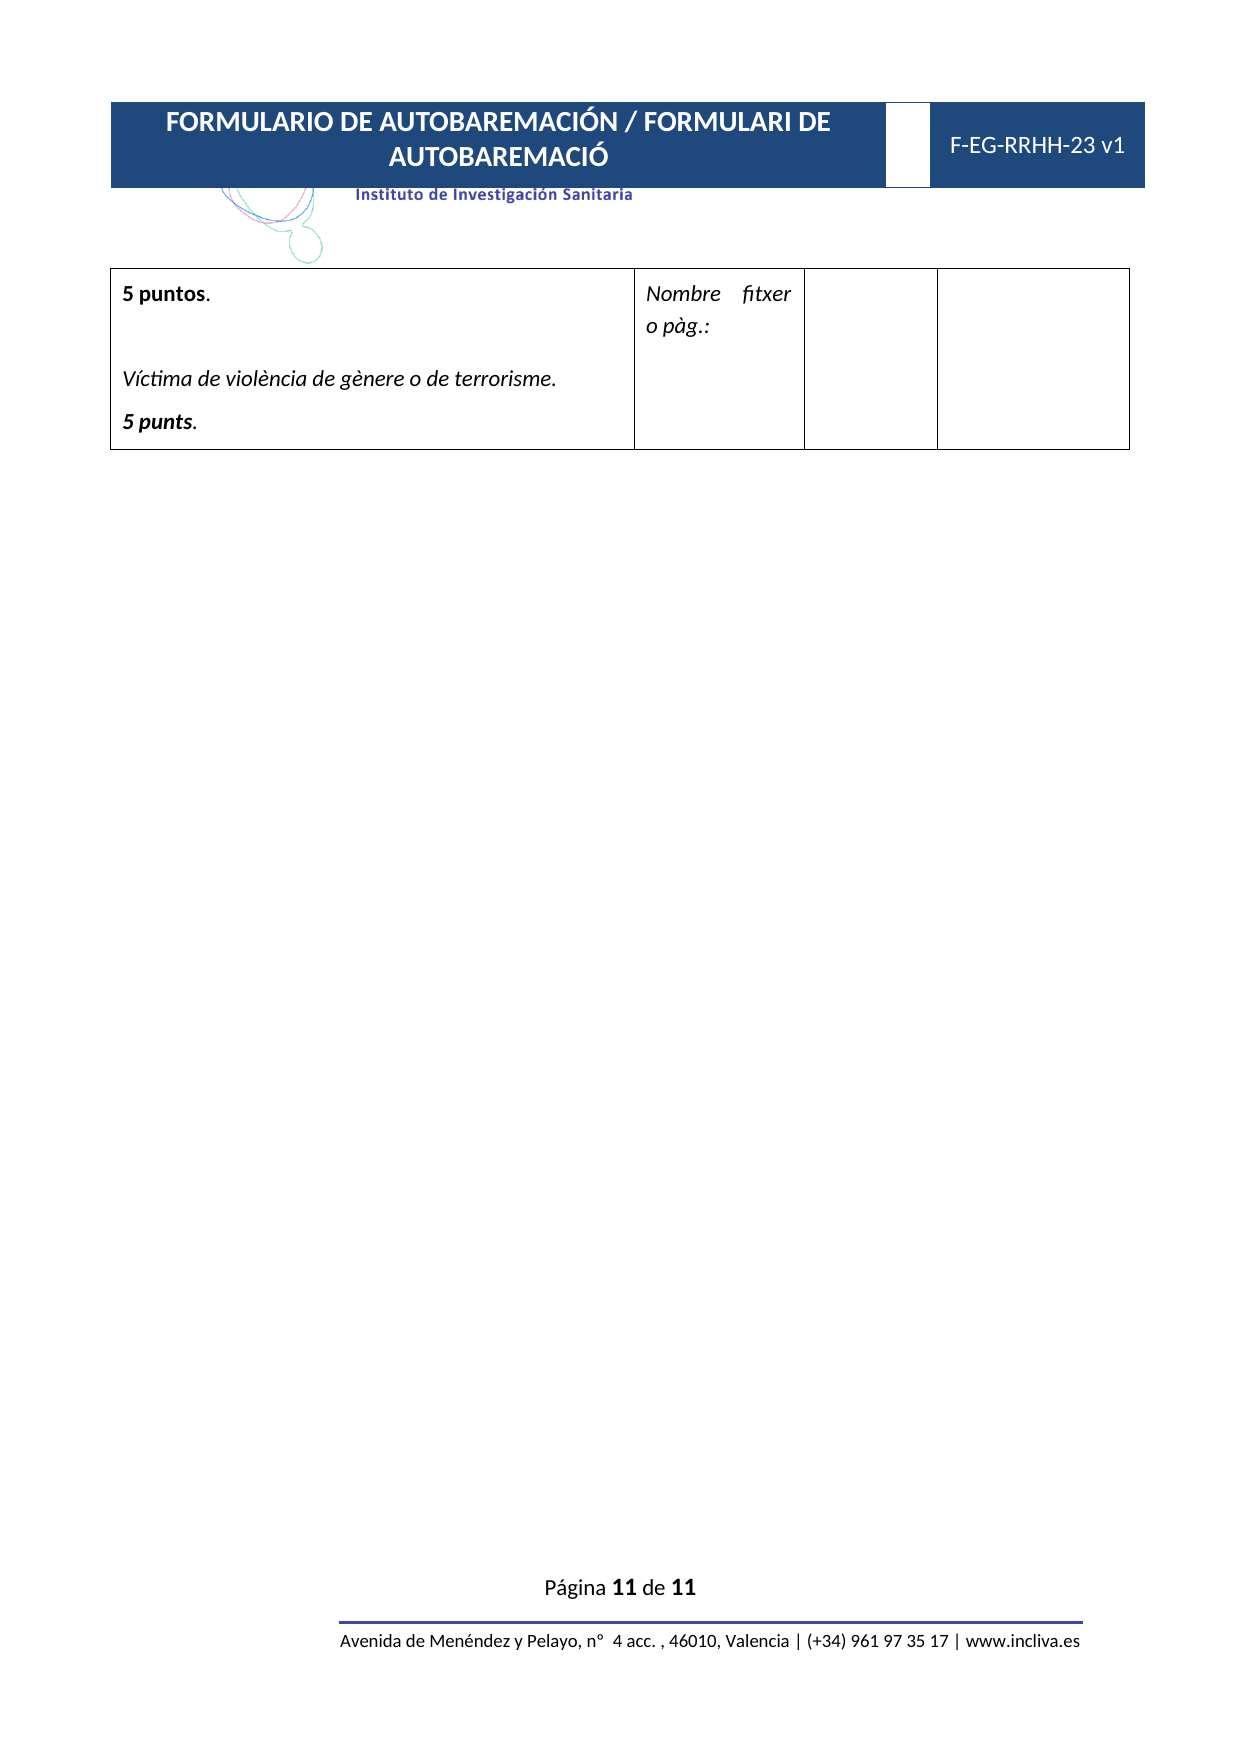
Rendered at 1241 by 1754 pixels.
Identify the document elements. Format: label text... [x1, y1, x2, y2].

table_cell Víctima de violencia de género o de terrorismo. 5 puntos. Víctima de violència de gènere o de terrorisme. 5 punts. [111, 269, 634, 449]
table_cell [938, 269, 1129, 449]
table_cell Número fichero o pág./ Nombre fitxer o pàg.: [635, 269, 804, 449]
table_cell [805, 269, 937, 449]
picture [177, 188, 331, 268]
picture [349, 188, 633, 228]
